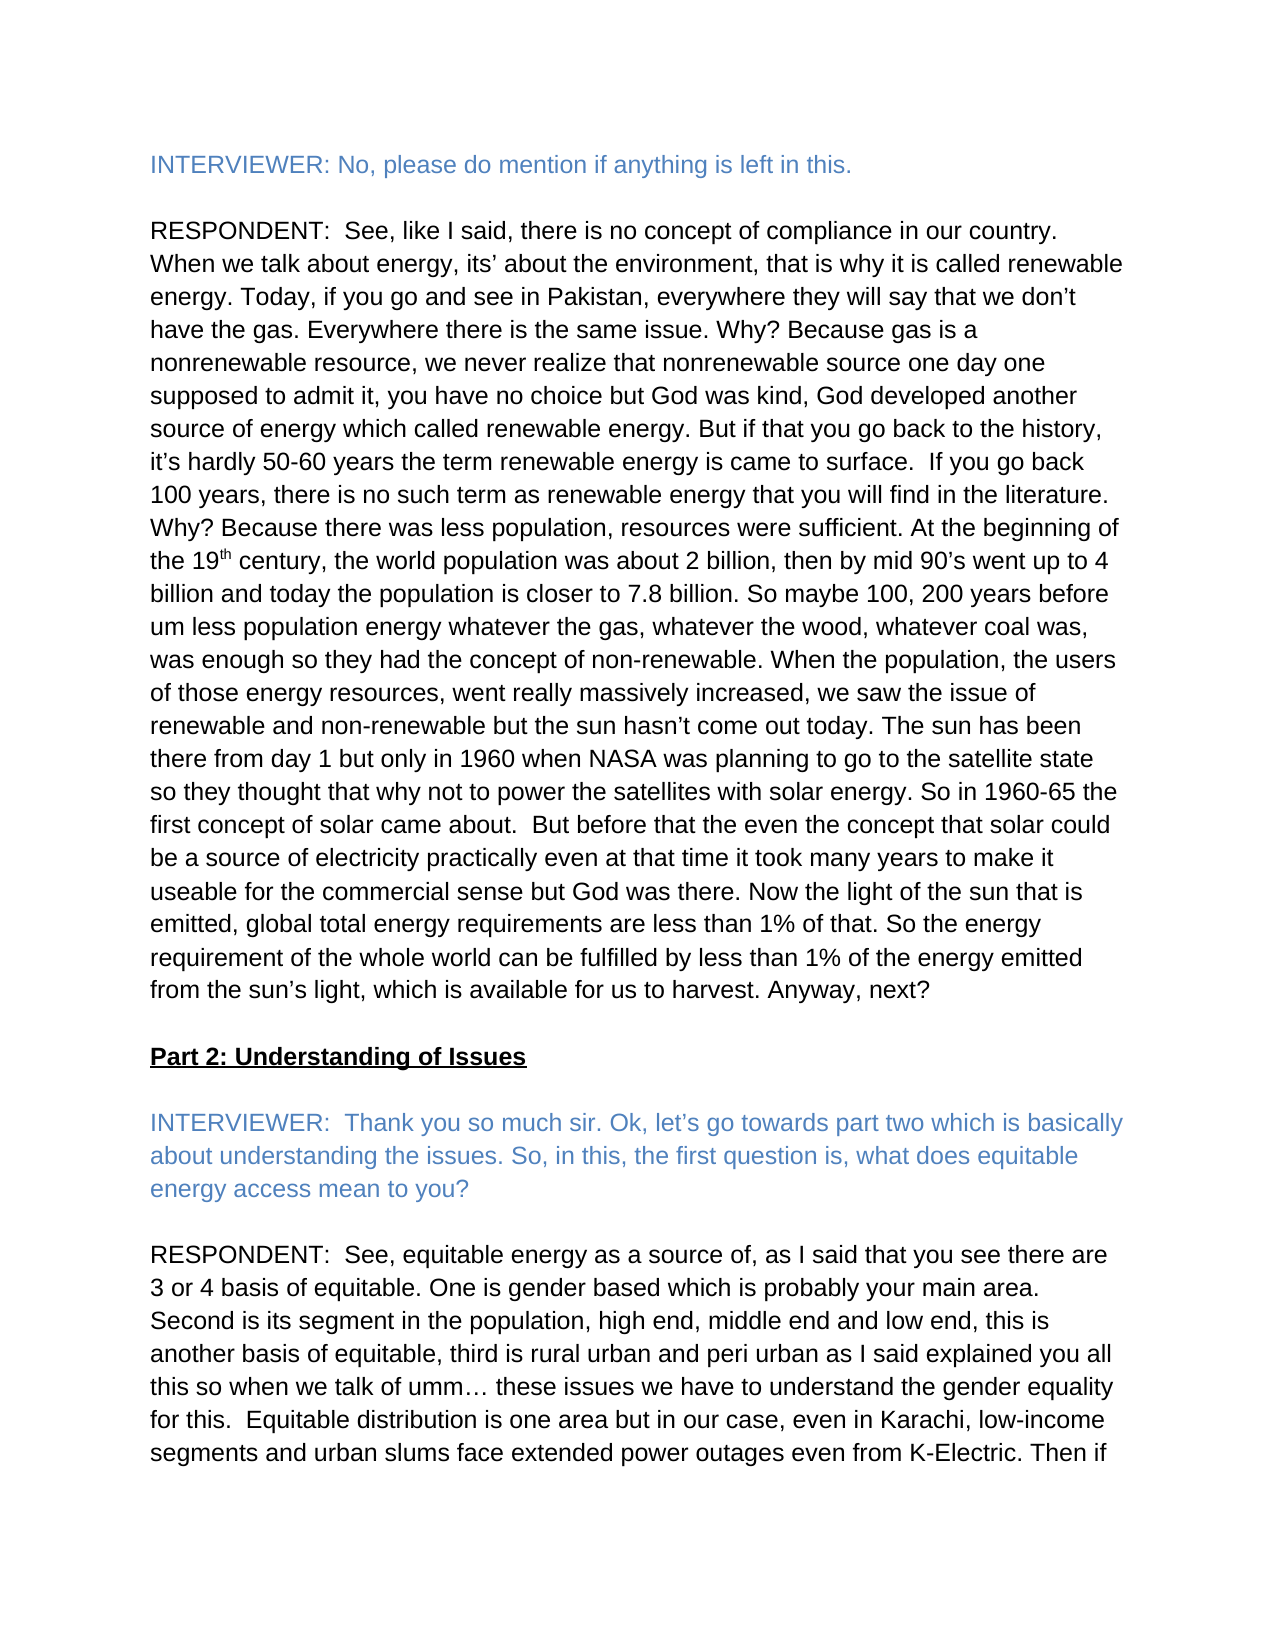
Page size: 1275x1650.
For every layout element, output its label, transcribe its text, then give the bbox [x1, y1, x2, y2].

text INTERVIEWER: Thank you so much sir. Ok, let’s go towards part two which is basically about understanding the issues. So, in this, the first question is, what does equitable energy access mean to you? [150, 1108, 1125, 1202]
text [150, 1240, 1125, 1467]
text INTERVIEWER: No, please do mention if anything is left in this. [150, 150, 1125, 179]
text Part 2: Understanding of Issues [150, 1042, 1125, 1070]
text RESPONDENT: See, like I said, there is no concept of compliance in our country. When we talk about energy, its’ about the environment, that is why it is called renewable energy. Today, if you go and see in Pakistan, everywhere they will say that we don’t have the gas. Everywhere there is the same issue. Why? Because gas is a nonrenewable resource, we never realize that nonrenewable source one day one supposed to admit it, you have no choice but God was kind, God developed another source of energy which called renewable energy. But if that you go back to the history, it’s hardly 50-60 years the term renewable energy is came to surface. If you go back 100 years, there is no such term as renewable energy that you will find in the literature. Why? Because there was less population, resources were sufficient. At the beginning of the 19th century, the world population was about 2 billion, then by mid 90’s went up to 4 billion and today the population is closer to 7.8 billion. So maybe 100, 200 years before um less population energy whatever the gas, whatever the wood, whatever coal was, was enough so they had the concept of non-renewable. When the population, the users of those energy resources, went really massively increased, we saw the issue of renewable and non-renewable but the sun hasn’t come out today. The sun has been there from day 1 but only in 1960 when NASA was planning to go to the satellite state so they thought that why not to power the satellites with solar energy. So in 1960-65 the first concept of solar came about. But before that the even the concept that solar could be a source of electricity practically even at that time it took many years to make it useable for the commercial sense but God was there. Now the light of the sun that is emitted, global total energy requirements are less than 1% of that. So the energy requirement of the whole world can be fulfilled by less than 1% of the energy emitted from the sun’s light, which is available for us to harvest. Anyway, next? [150, 216, 1125, 1004]
